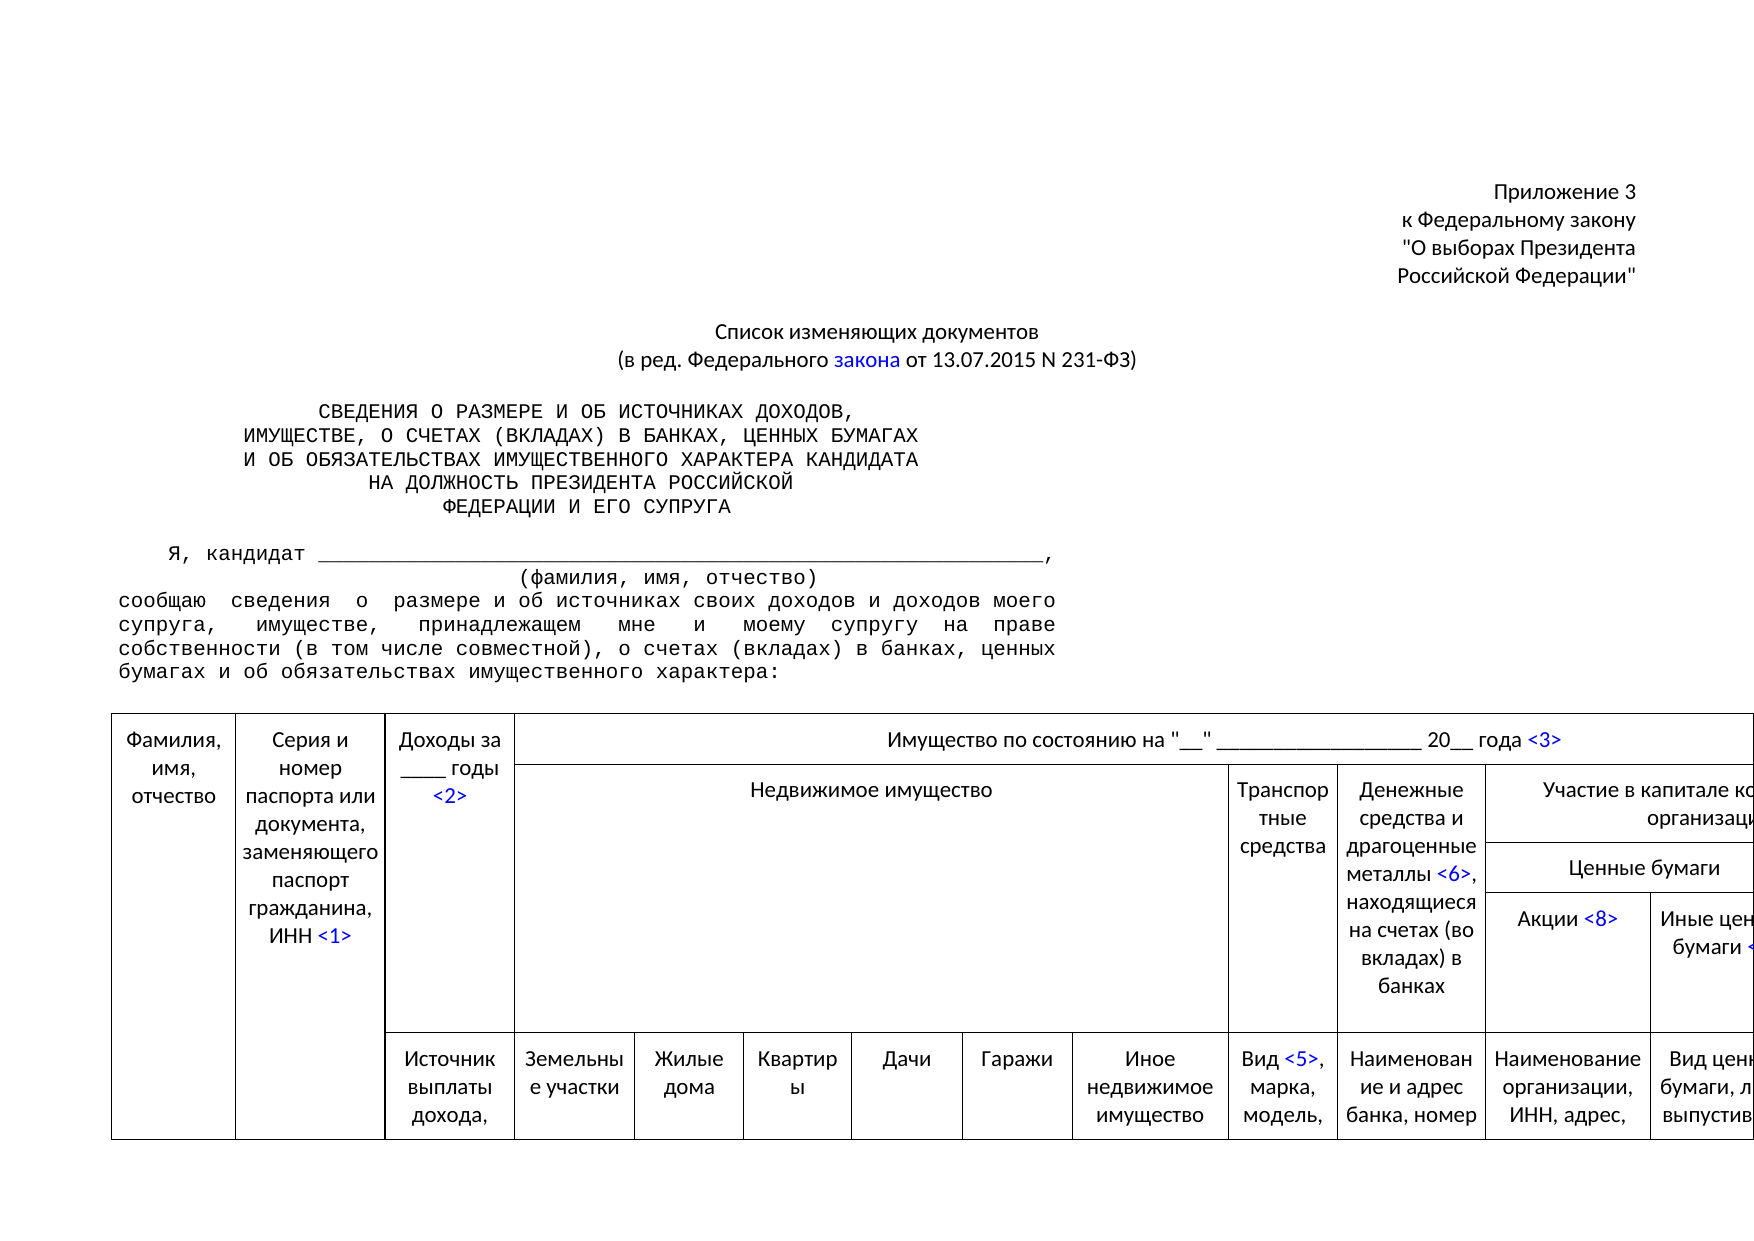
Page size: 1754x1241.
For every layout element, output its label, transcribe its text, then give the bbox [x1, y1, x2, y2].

text собственности (в том числе совместной), о счетах (вкладах) в банках, ценных [118, 638, 1636, 661]
text ФЕДЕРАЦИИ И ЕГО СУПРУГА [118, 496, 1636, 519]
table_header Имущество по состоянию на "__" __________________ 20__ года <3> [515, 714, 1753, 763]
table_cell Недвижимое имущество [515, 765, 1228, 1032]
table_header Доходы за ____ годы <2> [386, 714, 514, 1032]
table_header Серия и номер паспорта или документа, заменяющего паспорт гражданина, ИНН <1> [236, 714, 384, 1138]
text ИМУЩЕСТВЕ, О СЧЕТАХ (ВКЛАДАХ) В БАНКАХ, ЦЕННЫХ БУМАГАХ [118, 425, 1636, 449]
text НА ДОЛЖНОСТЬ ПРЕЗИДЕНТА РОССИЙСКОЙ [118, 472, 1636, 496]
text СВЕДЕНИЯ О РАЗМЕРЕ И ОБ ИСТОЧНИКАХ ДОХОДОВ, [118, 401, 1636, 425]
table_cell Участие в капитале коммерческих организаций [1486, 765, 1753, 842]
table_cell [1229, 1033, 1337, 1138]
table_cell Квартиры [744, 1033, 851, 1138]
table_cell Жилые дома [635, 1033, 743, 1138]
text Приложение 3 [118, 177, 1636, 205]
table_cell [386, 1033, 514, 1138]
table_cell Иное недвижимое имущество [1073, 1033, 1228, 1138]
text (в ред. Федерального закона от 13.07.2015 N 231-ФЗ) [118, 345, 1636, 373]
table_cell Денежные средства и драгоценные металлы <6>, находящиеся на счетах (во вкладах) в банках [1338, 765, 1485, 1032]
table_cell Ценные бумаги [1486, 843, 1753, 892]
text "О выборах Президента [118, 233, 1636, 261]
text Список изменяющих документов [118, 317, 1636, 345]
text Я, кандидат __________________________________________________________, [118, 543, 1636, 567]
text бумагах и об обязательствах имущественного характера: [118, 661, 1636, 685]
text супруга, имуществе, принадлежащем мне и моему супругу на праве [118, 614, 1636, 638]
text сообщаю сведения о размере и об источниках своих доходов и доходов моего [118, 591, 1636, 614]
text к Федеральному закону [118, 205, 1636, 233]
table_cell Акции <8> [1486, 893, 1650, 1032]
text (фамилия, имя, отчество) [118, 567, 1636, 591]
table_cell Дачи [852, 1033, 962, 1138]
table_cell Транспортные средства [1229, 765, 1337, 1032]
table_cell Земельные участки [515, 1033, 634, 1138]
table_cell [1486, 1033, 1650, 1138]
table_header Фамилия, имя, отчество [112, 714, 235, 1138]
table_cell Иные ценные бумаги <9> [1651, 893, 1753, 1032]
text Российской Федерации" [118, 261, 1636, 289]
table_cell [1651, 1033, 1753, 1138]
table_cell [1338, 1033, 1485, 1138]
table_cell Гаражи [963, 1033, 1072, 1138]
text И ОБ ОБЯЗАТЕЛЬСТВАХ ИМУЩЕСТВЕННОГО ХАРАКТЕРА КАНДИДАТА [118, 449, 1636, 472]
